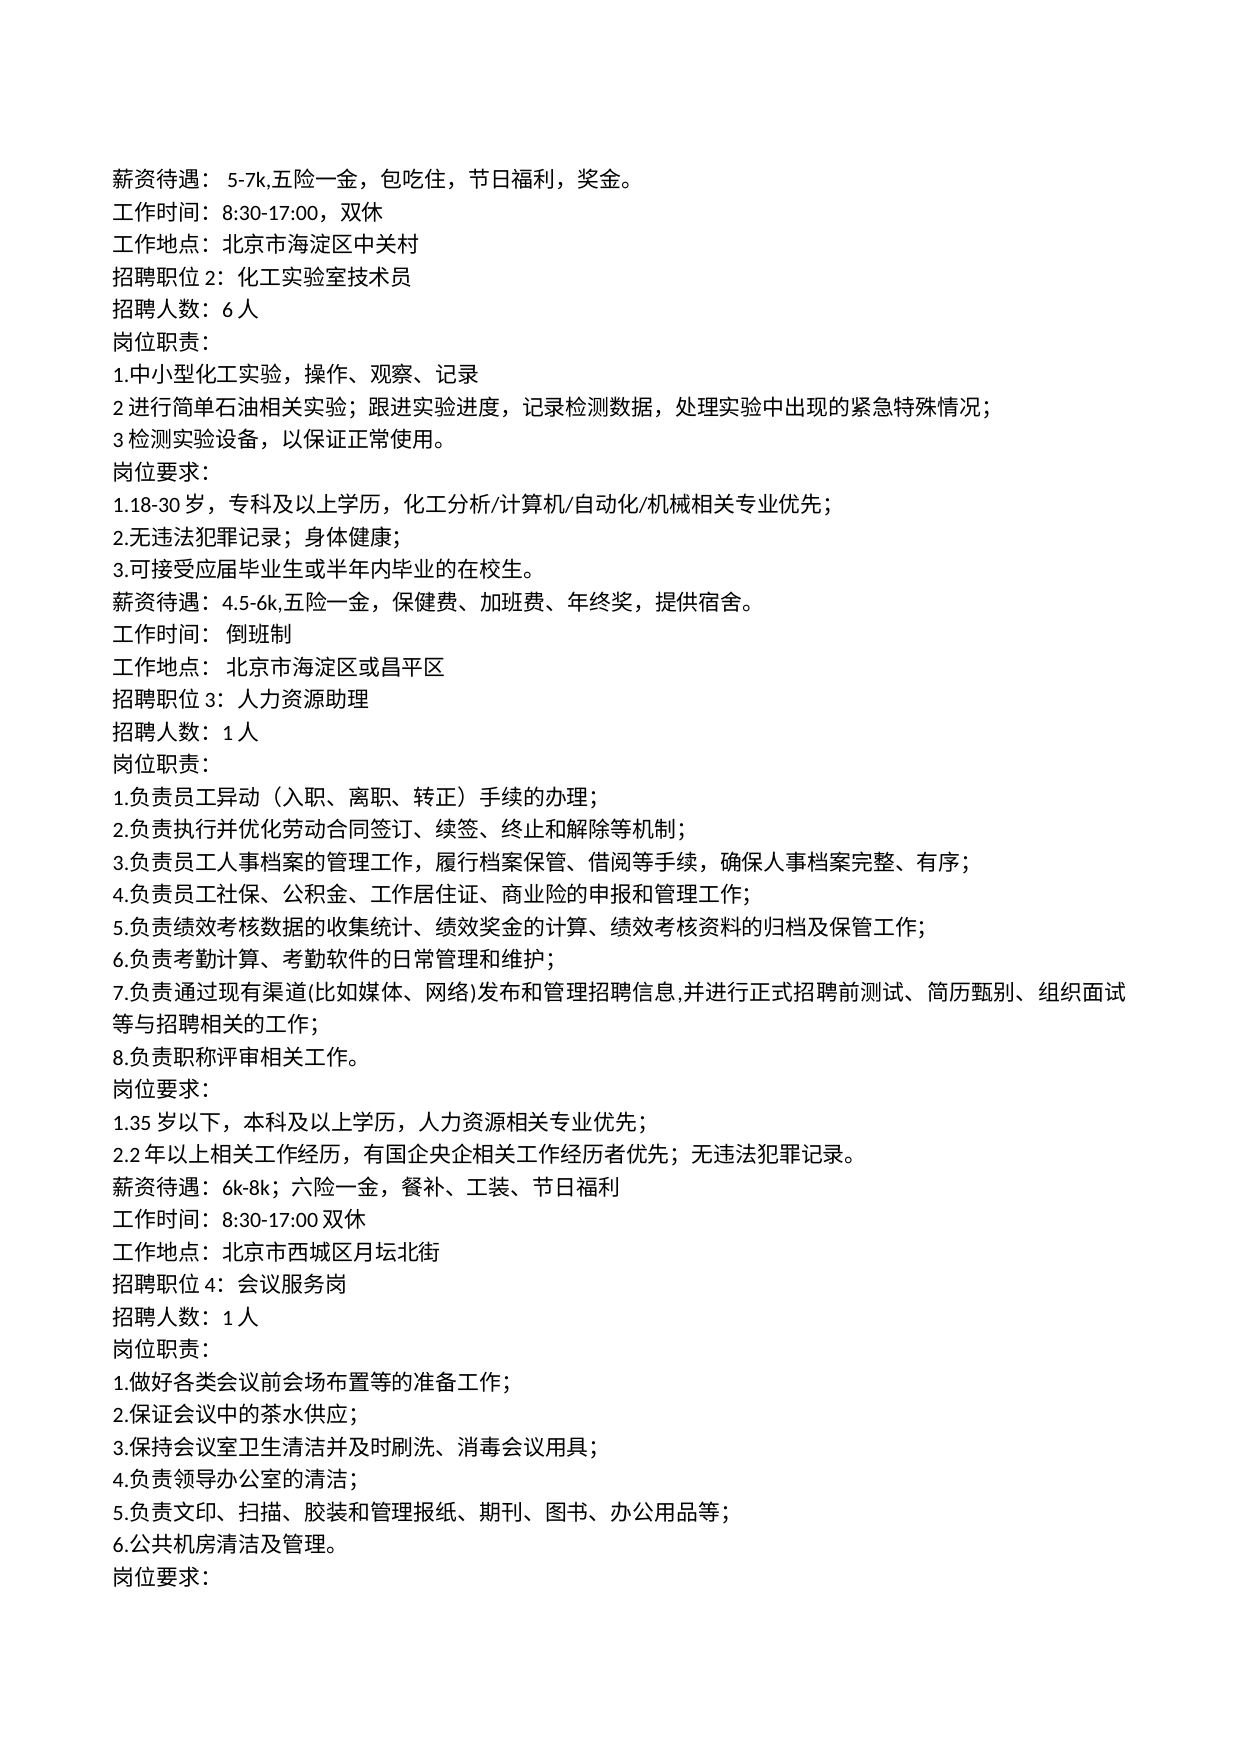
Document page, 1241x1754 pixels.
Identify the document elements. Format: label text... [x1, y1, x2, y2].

text 3.负责员工人事档案的管理工作，履行档案保管、借阅等手续，确保人事档案完整、有序； [112, 844, 1128, 877]
text 招聘人数：6人 [112, 292, 1128, 324]
text 2.无违法犯罪记录；身体健康； [112, 519, 1128, 552]
text 工作时间： 倒班制 [112, 617, 1128, 649]
text 工作地点：北京市西城区月坛北街 [112, 1234, 1128, 1267]
text 1.35岁以下，本科及以上学历，人力资源相关专业优先； [112, 1104, 1128, 1137]
text 2.2年以上相关工作经历，有国企央企相关工作经历者优先；无违法犯罪记录。 [112, 1137, 1128, 1169]
text 工作时间：8:30-17:00，双休 [112, 194, 1128, 227]
text 招聘人数：1人 [112, 1299, 1128, 1332]
text 岗位职责： [112, 324, 1128, 357]
text 薪资待遇：6k-8k；六险一金，餐补、工装、节日福利 [112, 1169, 1128, 1202]
text 招聘职位2：化工实验室技术员 [112, 259, 1128, 292]
text 1.负责员工异动（入职、离职、转正）手续的办理； [112, 779, 1128, 812]
text 1.中小型化工实验，操作、观察、记录 [112, 357, 1128, 389]
text 岗位要求： [112, 454, 1128, 487]
text 7.负责通过现有渠道(比如媒体、网络)发布和管理招聘信息,并进行正式招聘前测试、简历甄别、组织面试等与招聘相关的工作； [112, 974, 1128, 1039]
text 岗位职责： [112, 1332, 1128, 1364]
text 招聘职位4：会议服务岗 [112, 1267, 1128, 1299]
text 6.公共机房清洁及管理。 [112, 1527, 1128, 1559]
text 1.做好各类会议前会场布置等的准备工作； [112, 1364, 1128, 1397]
text 薪资待遇：4.5-6k,五险一金，保健费、加班费、年终奖，提供宿舍。 [112, 584, 1128, 617]
text 3检测实验设备，以保证正常使用。 [112, 422, 1128, 454]
text 5.负责绩效考核数据的收集统计、绩效奖金的计算、绩效考核资料的归档及保管工作； [112, 909, 1128, 942]
text 3.可接受应届毕业生或半年内毕业的在校生。 [112, 552, 1128, 584]
text 2.保证会议中的茶水供应； [112, 1397, 1128, 1429]
text 工作地点： 北京市海淀区或昌平区 [112, 649, 1128, 682]
text 工作时间：8:30-17:00双休 [112, 1202, 1128, 1234]
text 招聘人数：1人 [112, 714, 1128, 747]
text 工作地点：北京市海淀区中关村 [112, 227, 1128, 259]
text 8.负责职称评审相关工作。 [112, 1039, 1128, 1072]
text 招聘职位3：人力资源助理 [112, 682, 1128, 714]
text 薪资待遇： 5-7k,五险一金，包吃住，节日福利，奖金。 [112, 162, 1128, 194]
text 1.18-30岁，专科及以上学历，化工分析/计算机/自动化/机械相关专业优先； [112, 487, 1128, 519]
text 岗位要求： [112, 1559, 1128, 1592]
text 4.负责员工社保、公积金、工作居住证、商业险的申报和管理工作； [112, 877, 1128, 909]
text 5.负责文印、扫描、胶装和管理报纸、期刊、图书、办公用品等； [112, 1494, 1128, 1527]
text 岗位要求： [112, 1072, 1128, 1104]
text 2.负责执行并优化劳动合同签订、续签、终止和解除等机制； [112, 812, 1128, 844]
text 6.负责考勤计算、考勤软件的日常管理和维护； [112, 942, 1128, 974]
text 岗位职责： [112, 747, 1128, 779]
text 4.负责领导办公室的清洁； [112, 1462, 1128, 1494]
text 2进行简单石油相关实验；跟进实验进度，记录检测数据，处理实验中出现的紧急特殊情况； [112, 389, 1128, 422]
text 3.保持会议室卫生清洁并及时刷洗、消毒会议用具； [112, 1429, 1128, 1462]
